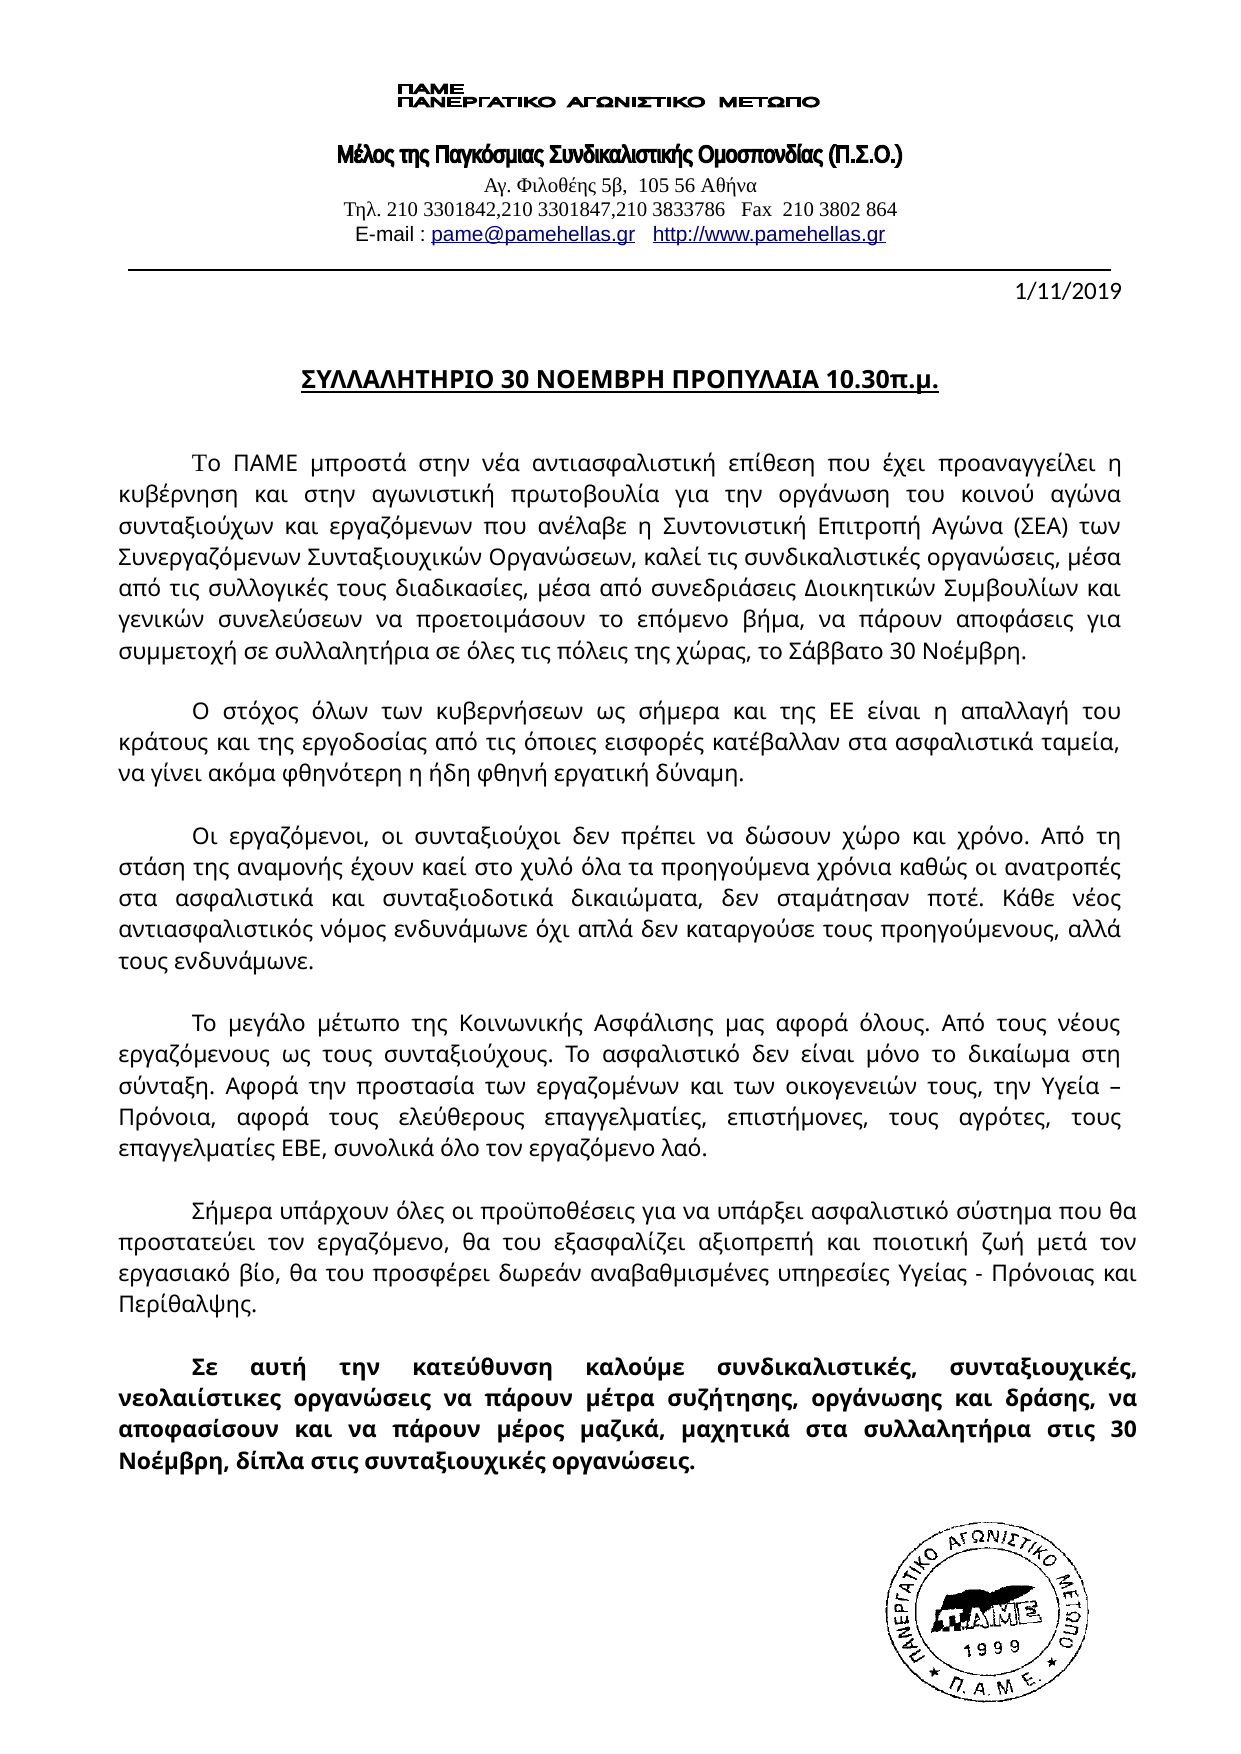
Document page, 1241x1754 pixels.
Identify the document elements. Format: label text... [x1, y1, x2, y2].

text Το μεγάλο μέτωπο της Κοινωνικής Ασφάλισης μας αφορά όλους. Από τους νέους εργαζόμενους ως τους συνταξιούχους. Το ασφαλιστικό δεν είναι μόνο το δικαίωμα στη σύνταξη. Αφορά την προστασία των εργαζομένων και των οικογενειών τους, την Υγεία – Πρόνοια, αφορά τους ελεύθερους επαγγελματίες, επιστήμονες, τους αγρότες, τους επαγγελματίες ΕΒΕ, συνολικά όλο τον εργαζόμενο λαό. [118, 1007, 1122, 1163]
text Το ΠΑΜΕ μπροστά στην νέα αντιασφαλιστική επίθεση που έχει προαναγγείλει η κυβέρνηση και στην αγωνιστική πρωτοβουλία για την οργάνωση του κοινού αγώνα συνταξιούχων και εργαζόμενων που ανέλαβε η Συντονιστική Επιτροπή Αγώνα (ΣΕΑ) των Συνεργαζόμενων Συνταξιουχικών Οργανώσεων, καλεί τις συνδικαλιστικές οργανώσεις, μέσα από τις συλλογικές τους διαδικασίες, μέσα από συνεδριάσεις Διοικητικών Συμβουλίων και γενικών συνελεύσεων να προετοιμάσουν το επόμενο βήμα, να πάρουν αποφάσεις για συμμετοχή σε συλλαλητήρια σε όλες τις πόλεις της χώρας, το Σάββατο 30 Νοέμβρη. [118, 447, 1122, 666]
picture [881, 1520, 1090, 1703]
text ΣΥΛΛΑΛΗΤΗΡΙΟ 30 ΝΟΕΜΒΡΗ ΠΡΟΠΥΛΑΙΑ 10.30π.μ. [118, 362, 1122, 396]
text Ο στόχος όλων των κυβερνήσεων ως σήμερα και της ΕΕ είναι η απαλλαγή του κράτους και της εργοδοσίας από τις όποιες εισφορές κατέβαλλαν στα ασφαλιστικά ταμεία, να γίνει ακόμα φθηνότερη η ήδη φθηνή εργατική δύναμη. [118, 694, 1122, 788]
text Σήμερα υπάρχουν όλες οι προϋποθέσεις για να υπάρξει ασφαλιστικό σύστημα που θα προστατεύει τον εργαζόμενο, θα του εξασφαλίζει αξιοπρεπή και ποιοτική ζωή μετά τον εργασιακό βίο, θα του προσφέρει δωρεάν αναβαθμισμένες υπηρεσίες Υγείας - Πρόνοιας και Περίθαλψης. [118, 1194, 1138, 1319]
text 1/11/2019 [118, 245, 1122, 306]
text Αγ. Φιλοθέης 5β, 105 56 Aθήνα [118, 173, 1122, 197]
text Σε αυτή την κατεύθυνση καλούμε συνδικαλιστικές, συνταξιουχικές, νεολαιίστικες οργανώσεις να πάρουν μέτρα συζήτησης, οργάνωσης και δράσης, να αποφασίσουν και να πάρουν μέρος μαζικά, μαχητικά στα συλλαλητήρια στις 30 Νοέμβρη, δίπλα στις συνταξιουχικές οργανώσεις. [118, 1351, 1138, 1476]
text Τηλ. 210 3301842,210 3301847,210 3833786 Fax 210 3802 864 [118, 197, 1122, 221]
text Οι εργαζόμενοι, οι συνταξιούχοι δεν πρέπει να δώσουν χώρο και χρόνο. Από τη στάση της αναμονής έχουν καεί στο χυλό όλα τα προηγούμενα χρόνια καθώς οι ανατροπές στα ασφαλιστικά και συνταξιοδοτικά δικαιώματα, δεν σταμάτησαν ποτέ. Κάθε νέος αντιασφαλιστικός νόμος ενδυνάμωνε όχι απλά δεν καταργούσε τους προηγούμενους, αλλά τους ενδυνάμωνε. [118, 819, 1122, 976]
text E-mail : pame@pamehellas.gr http://www.pamehellas.gr [118, 221, 1122, 245]
